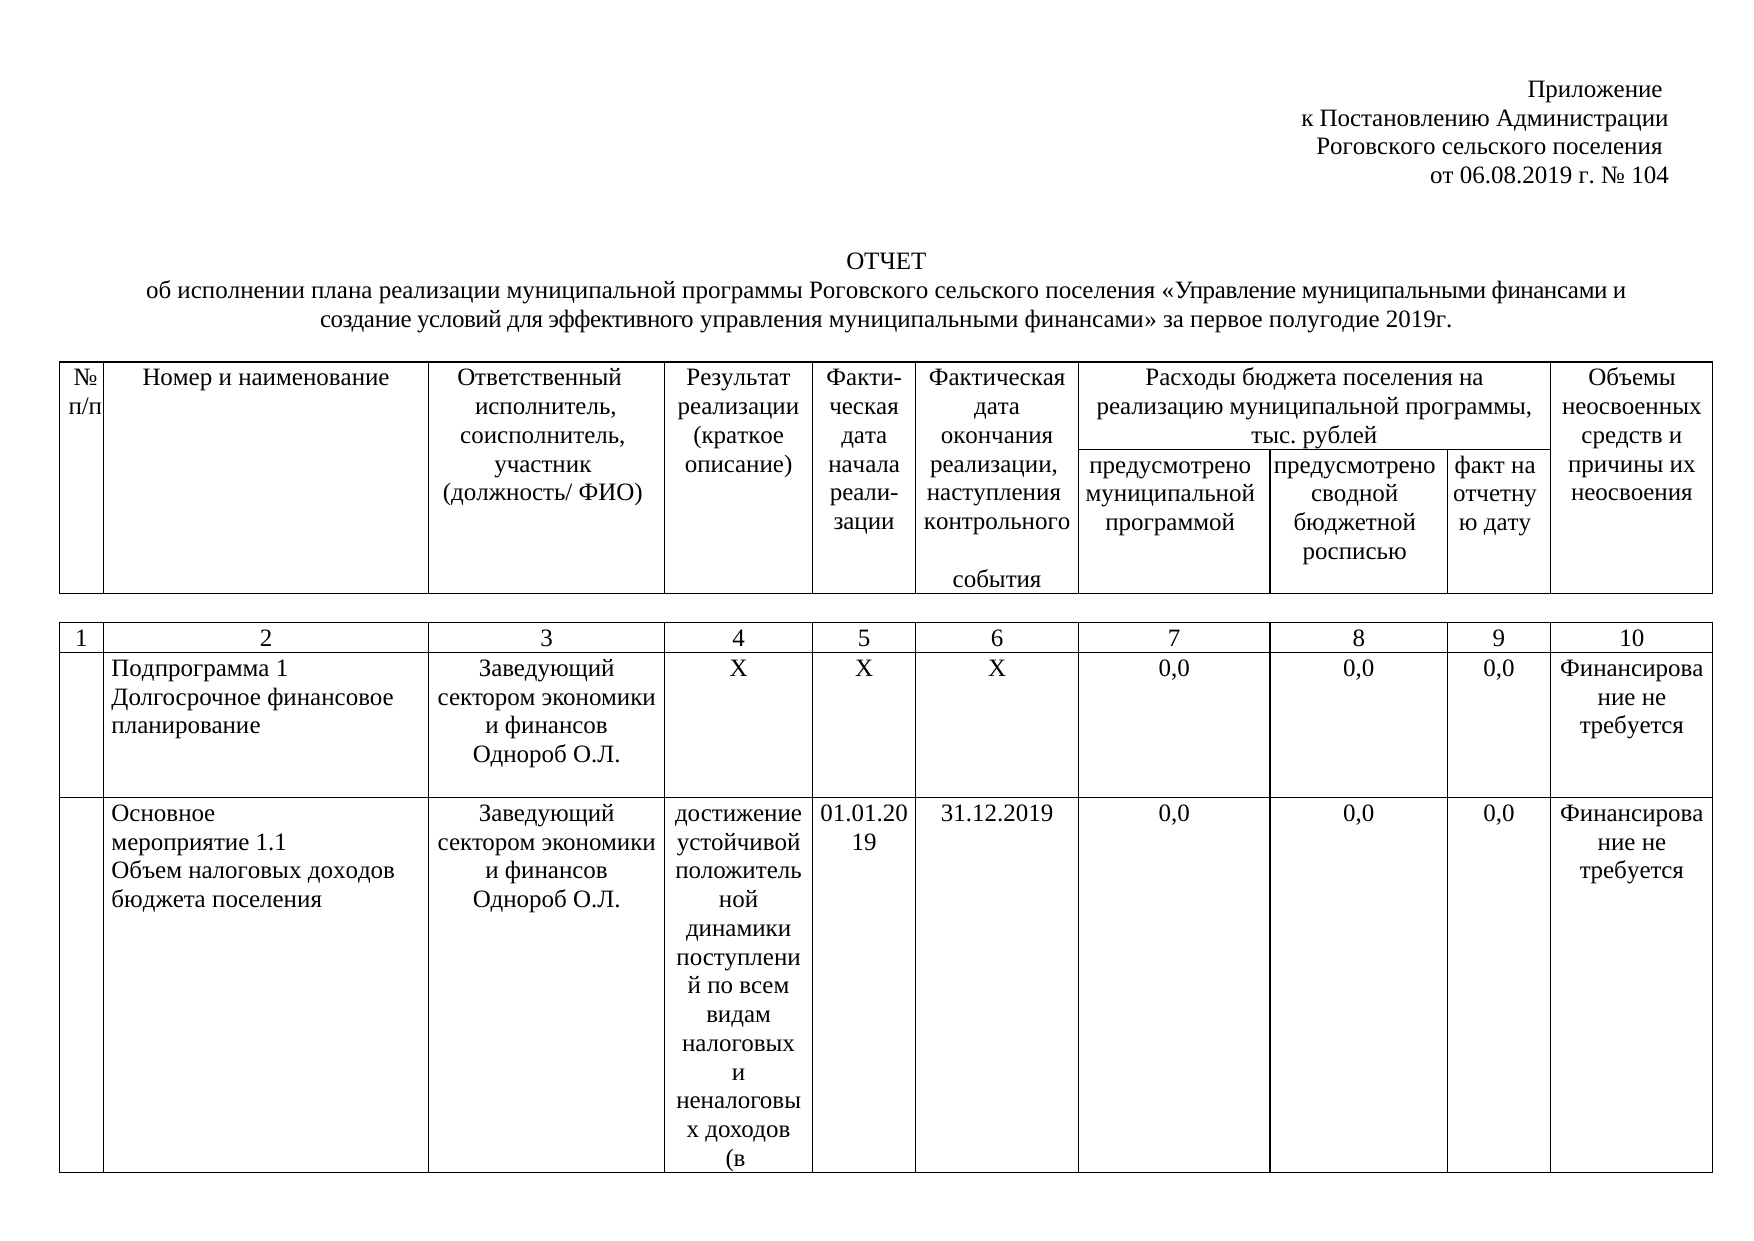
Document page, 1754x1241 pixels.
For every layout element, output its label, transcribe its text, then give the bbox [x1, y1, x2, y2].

table_header Факти-ческая дата начала реали-зации [813, 363, 915, 592]
table_cell 0,0 [1271, 798, 1447, 1172]
table_header Расходы бюджета поселения на реализацию муниципальной программы, тыс. рублей [1079, 363, 1550, 449]
table_cell 01.01.2019 [813, 798, 915, 1172]
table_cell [665, 798, 812, 1172]
table_header Фактическая дата окончания реализации, наступления контрольного события [916, 363, 1078, 592]
table_cell 0,0 [1271, 653, 1447, 797]
table_header 3 [429, 623, 664, 652]
table_cell предусмотрено муниципальной программой [1079, 450, 1269, 592]
table_header Ответственный исполнитель, соисполнитель, участник (должность/ ФИО) [429, 363, 664, 592]
table_header 1 [60, 623, 103, 652]
table_cell X [813, 653, 915, 797]
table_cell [104, 798, 428, 1172]
table_cell 0,0 [1448, 798, 1550, 1172]
table_header Результат реализации (краткое описание) [665, 363, 812, 592]
text ОТЧЕТ [103, 246, 1668, 275]
table_header 6 [916, 623, 1078, 652]
table_cell Финансирование не требуется [1551, 798, 1712, 1172]
table_cell X [665, 653, 812, 797]
table_cell предусмотрено сводной бюджетной росписью [1271, 450, 1447, 592]
table_cell 0,0 [1079, 798, 1269, 1172]
table_header 2 [104, 623, 428, 652]
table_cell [429, 798, 664, 1172]
table_header 4 [665, 623, 812, 652]
text Приложение к Постановлению Администрации Роговского сельского поселения от 06.08.2019 г. № 104 [103, 74, 1668, 189]
table_header Объемы неосвоенных средств и причины их неосвоения [1551, 363, 1712, 592]
table_cell факт на отчетную дату [1448, 450, 1550, 592]
table_header № п/п [60, 363, 103, 592]
table_cell [60, 798, 103, 1172]
table_cell Заведующий сектором экономики и финансов Однороб О.Л. [429, 653, 664, 797]
table_cell X [916, 653, 1078, 797]
table_cell 0,0 [1448, 653, 1550, 797]
table_cell 31.12.2019 [916, 798, 1078, 1172]
table_header 8 [1271, 623, 1447, 652]
table_header Номер и наименование [104, 363, 428, 592]
table_header 5 [813, 623, 915, 652]
table_cell [60, 653, 103, 797]
table_cell Подпрограмма 1 Долгосрочное финансовое планирование [104, 653, 428, 797]
table_cell Финансирование не требуется [1551, 653, 1712, 797]
table_cell 0,0 [1079, 653, 1269, 797]
table_header 10 [1551, 623, 1712, 652]
text об исполнении плана реализации муниципальной программы Роговского сельского поселения «Управление муниципальными финансами и создание условий для эффективного управления муниципальными финансами» за первое полугодие 2019г. [103, 275, 1668, 333]
table_header 7 [1079, 623, 1269, 652]
table_header 9 [1448, 623, 1550, 652]
